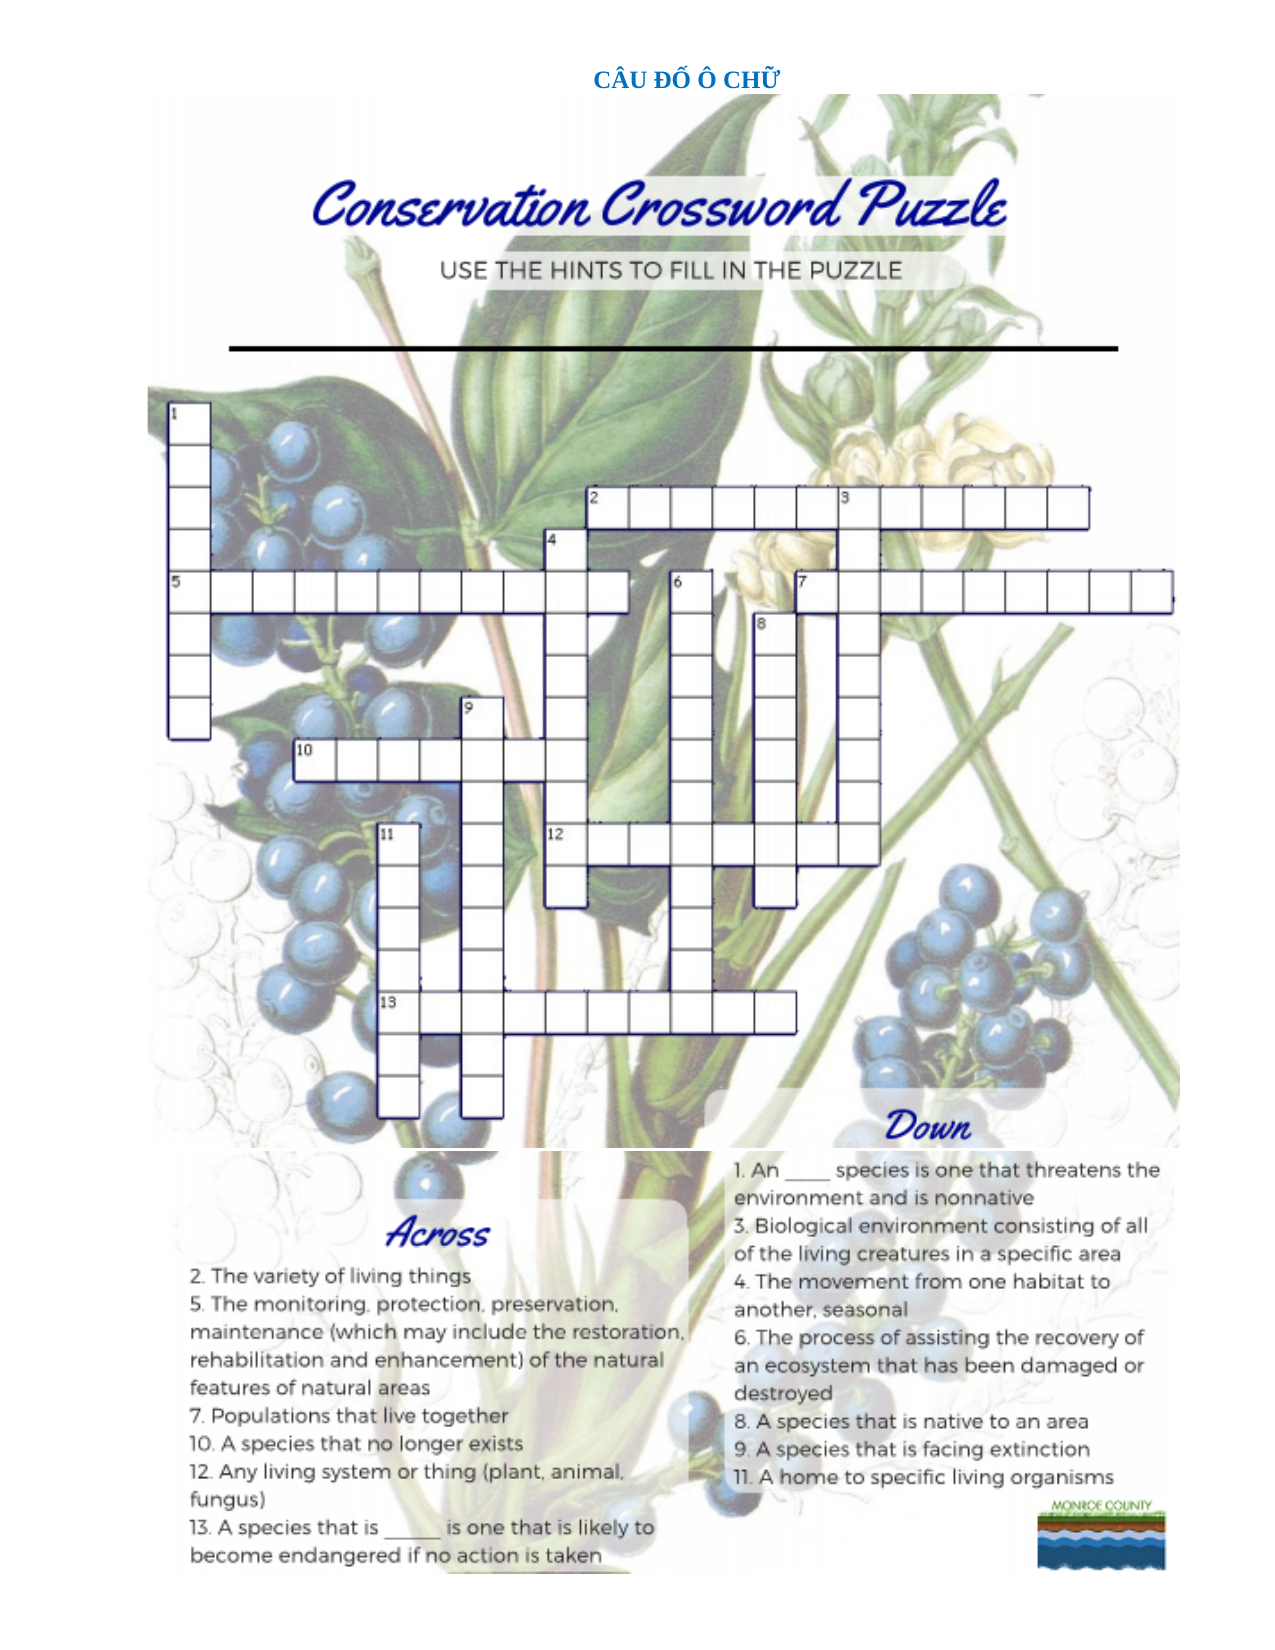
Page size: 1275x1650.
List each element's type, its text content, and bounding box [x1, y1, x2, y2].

picture [147, 94, 1180, 1148]
picture [147, 1151, 1174, 1574]
text CÂU ĐỐ Ô CHỮ [148, 66, 1226, 94]
